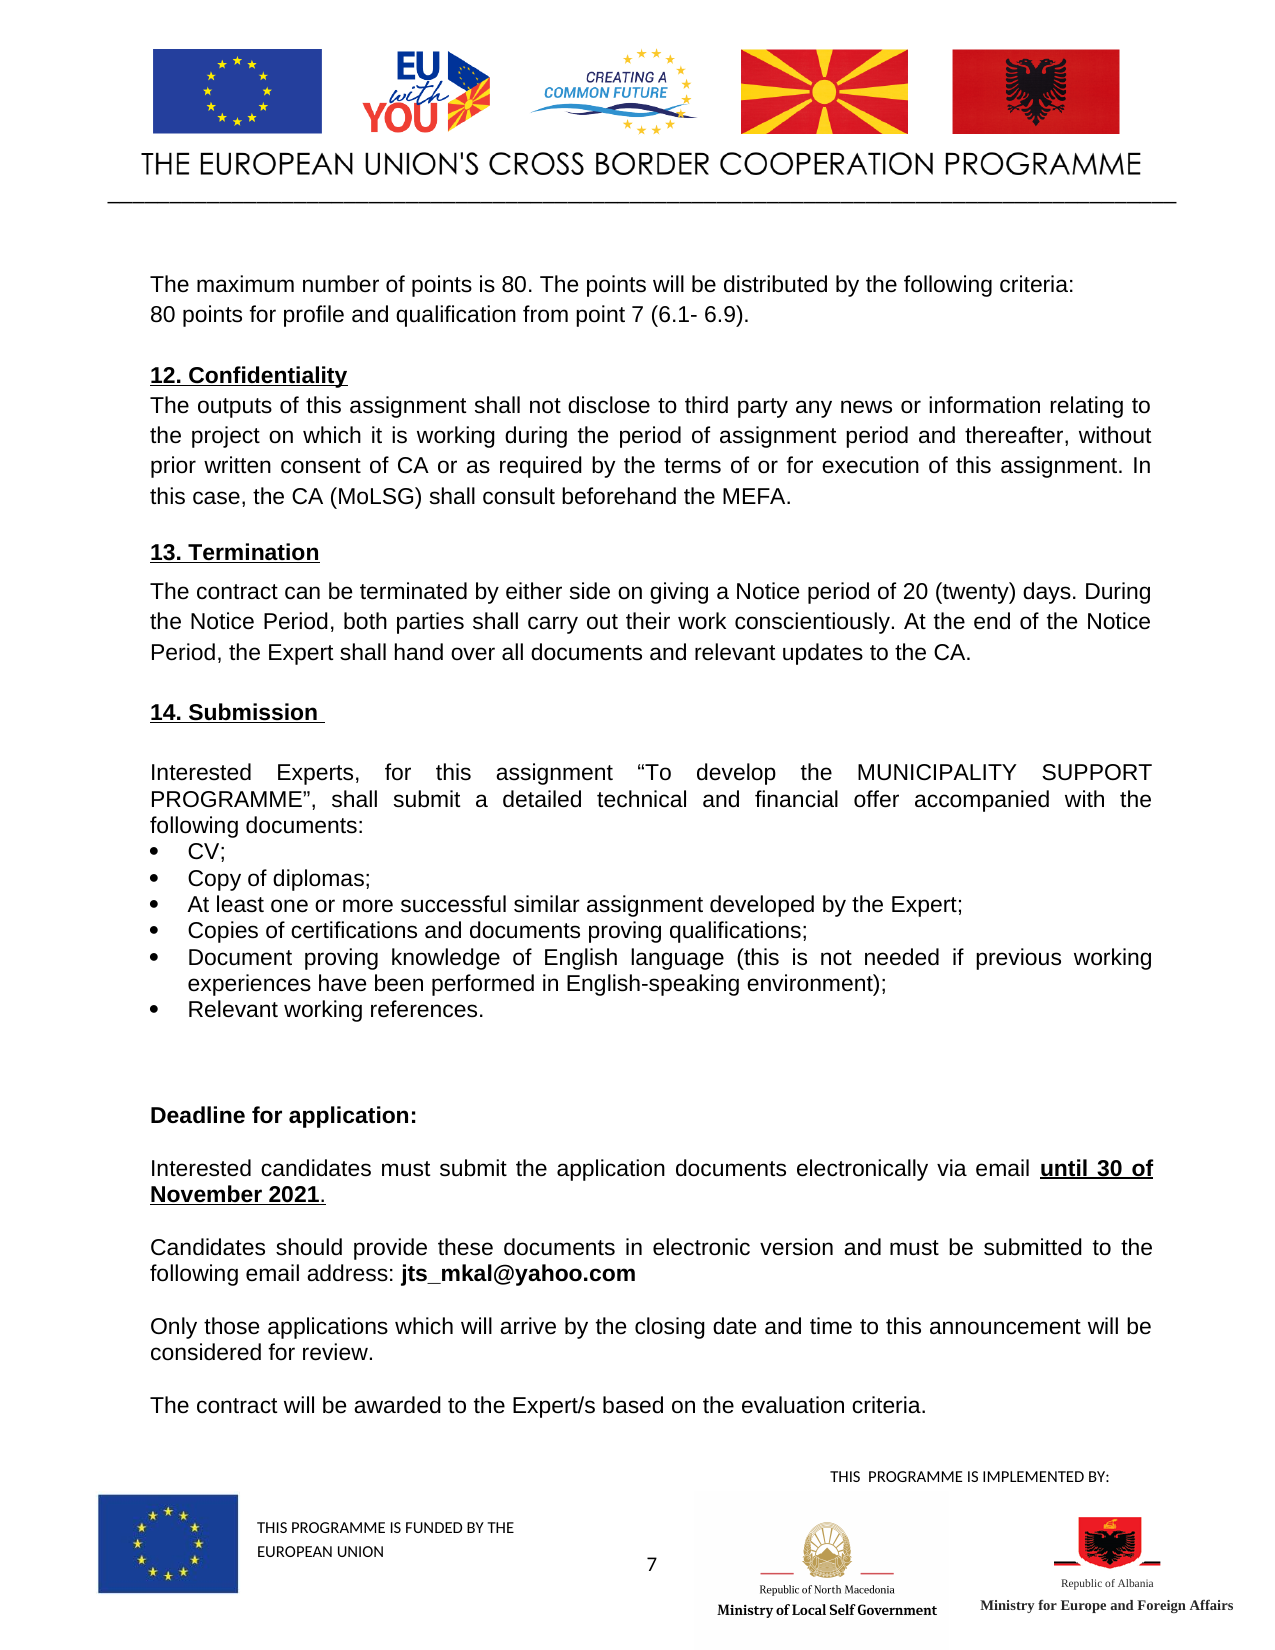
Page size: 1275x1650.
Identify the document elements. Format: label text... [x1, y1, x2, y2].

text 13. Termination [150, 539, 1153, 566]
text Only those applications which will arrive by the closing date and time to this announcement will be considered for review. [150, 1313, 1153, 1365]
list Relevant working references. [150, 996, 1153, 1023]
text Candidates should provide these documents in electronic version and must be submitted to the following email address: jts_mkal@yahoo.com [150, 1234, 1153, 1286]
list Copy of diplomas; [150, 865, 1153, 891]
list Copies of certifications and documents proving qualifications; [150, 917, 1153, 944]
list CV; [150, 838, 1153, 865]
text The contract can be terminated by either side on giving a Notice period of 20 (twenty) days. During the Notice Period, both parties shall carry out their work conscientiously. At the end of the Notice Period, the Expert shall hand over all documents and relevant updates to the CA. [150, 578, 1153, 665]
picture [140, 46, 1144, 176]
text 12. Confidentiality [150, 362, 1153, 388]
picture [95, 1491, 241, 1596]
picture [693, 1491, 949, 1650]
text Interested candidates must submit the application documents electronically via email until 30 of November 2021. [150, 1154, 1153, 1207]
list At least one or more successful similar assignment developed by the Expert; [150, 891, 1153, 917]
list Document proving knowledge of English language (this is not needed if previous working experiences have been performed in English-speaking environment); [150, 944, 1153, 996]
text 14. Submission [150, 699, 1153, 725]
text The outputs of this assignment shall not disclose to third party any news or information relating to the project on which it is working during the period of assignment period and thereafter, without prior written consent of CA or as required by the terms of or for execution of this assignment. In this case, the CA (MoLSG) shall consult beforehand the MEFA. [150, 392, 1153, 509]
text The maximum number of points is 80. The points will be distributed by the following criteria: [150, 271, 1153, 297]
text Deadline for application: [150, 1102, 1153, 1128]
text Interested Experts, for this assignment “To develop the MUNICIPALITY SUPPORT PROGRAMME”, shall submit a detailed technical and financial offer accompanied with the following documents: [150, 759, 1153, 838]
text The contract will be awarded to the Expert/s based on the evaluation criteria. [150, 1392, 1153, 1418]
text 80 points for profile and qualification from point 7 (6.1- 6.9). [150, 301, 1153, 328]
